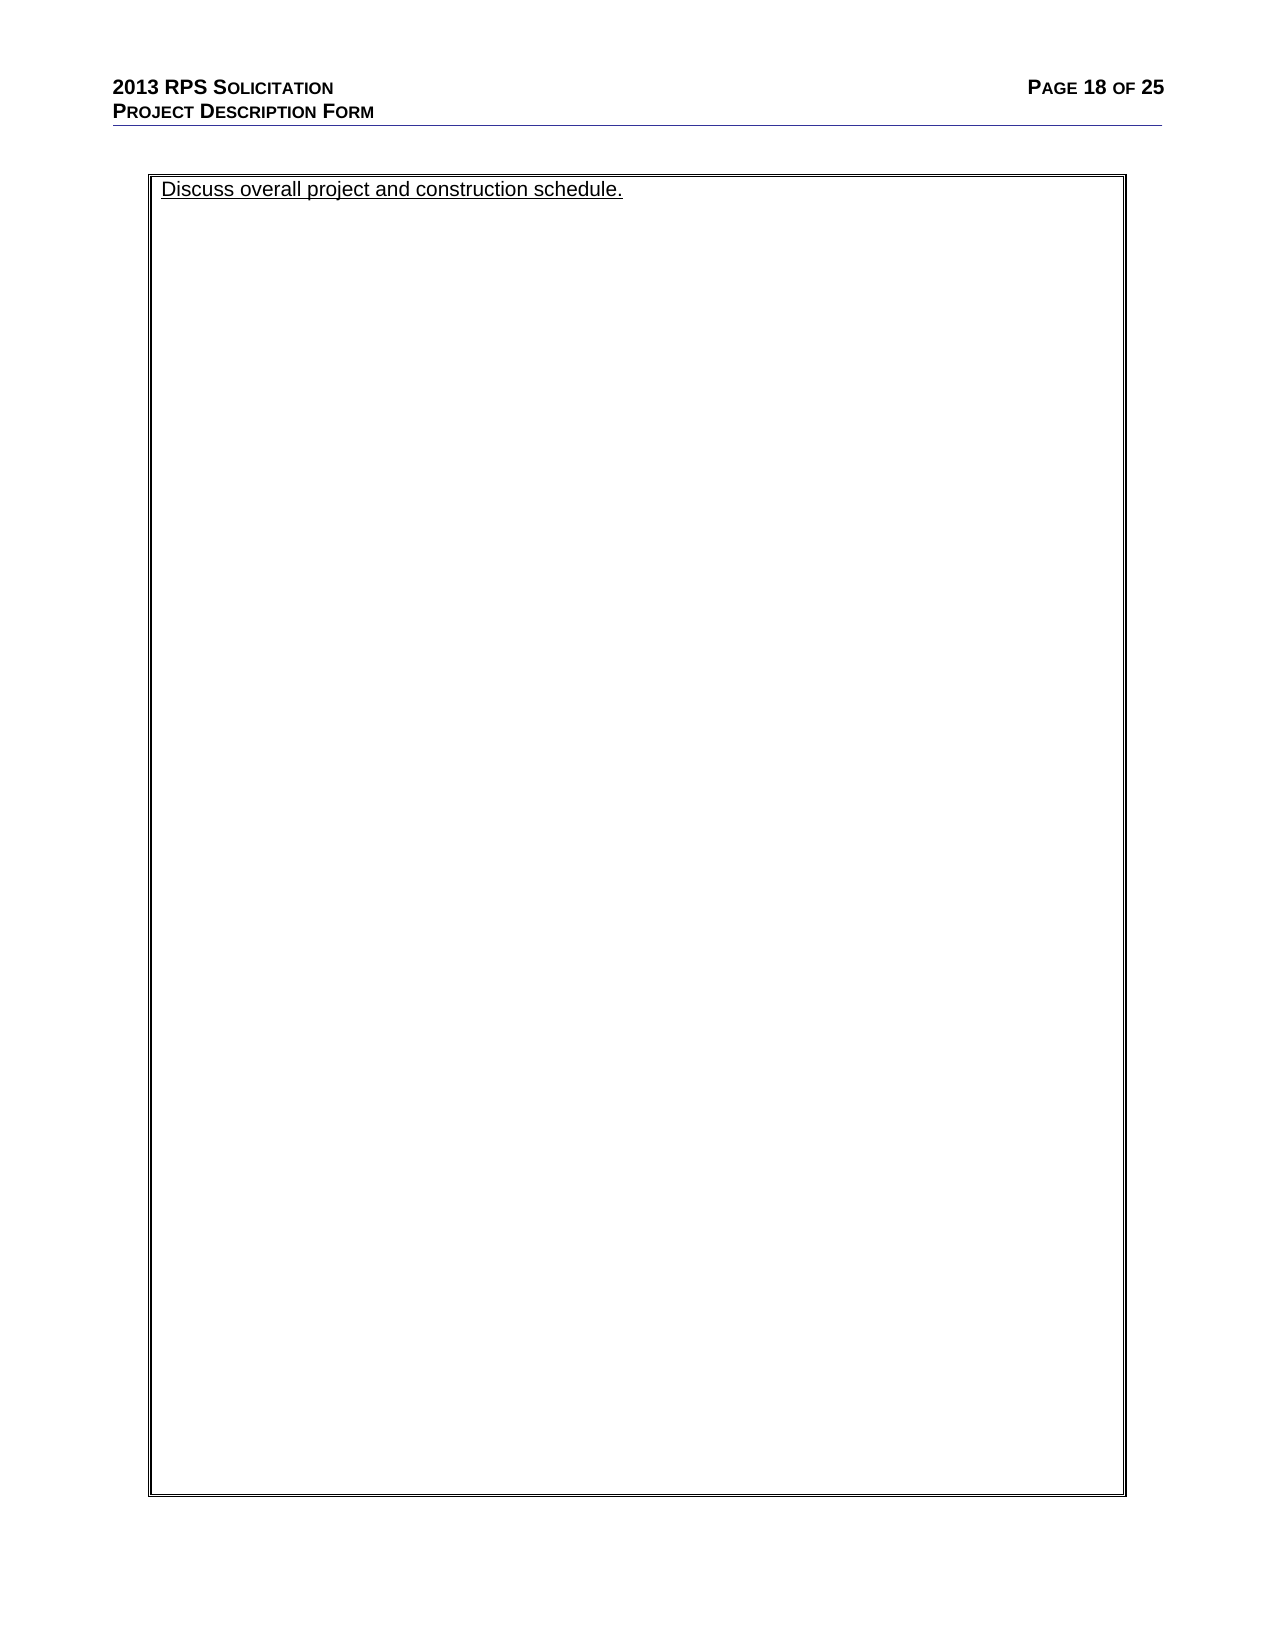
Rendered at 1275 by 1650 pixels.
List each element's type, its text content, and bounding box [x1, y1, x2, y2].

table_header Discuss overall project and construction schedule. [152, 177, 1123, 1494]
